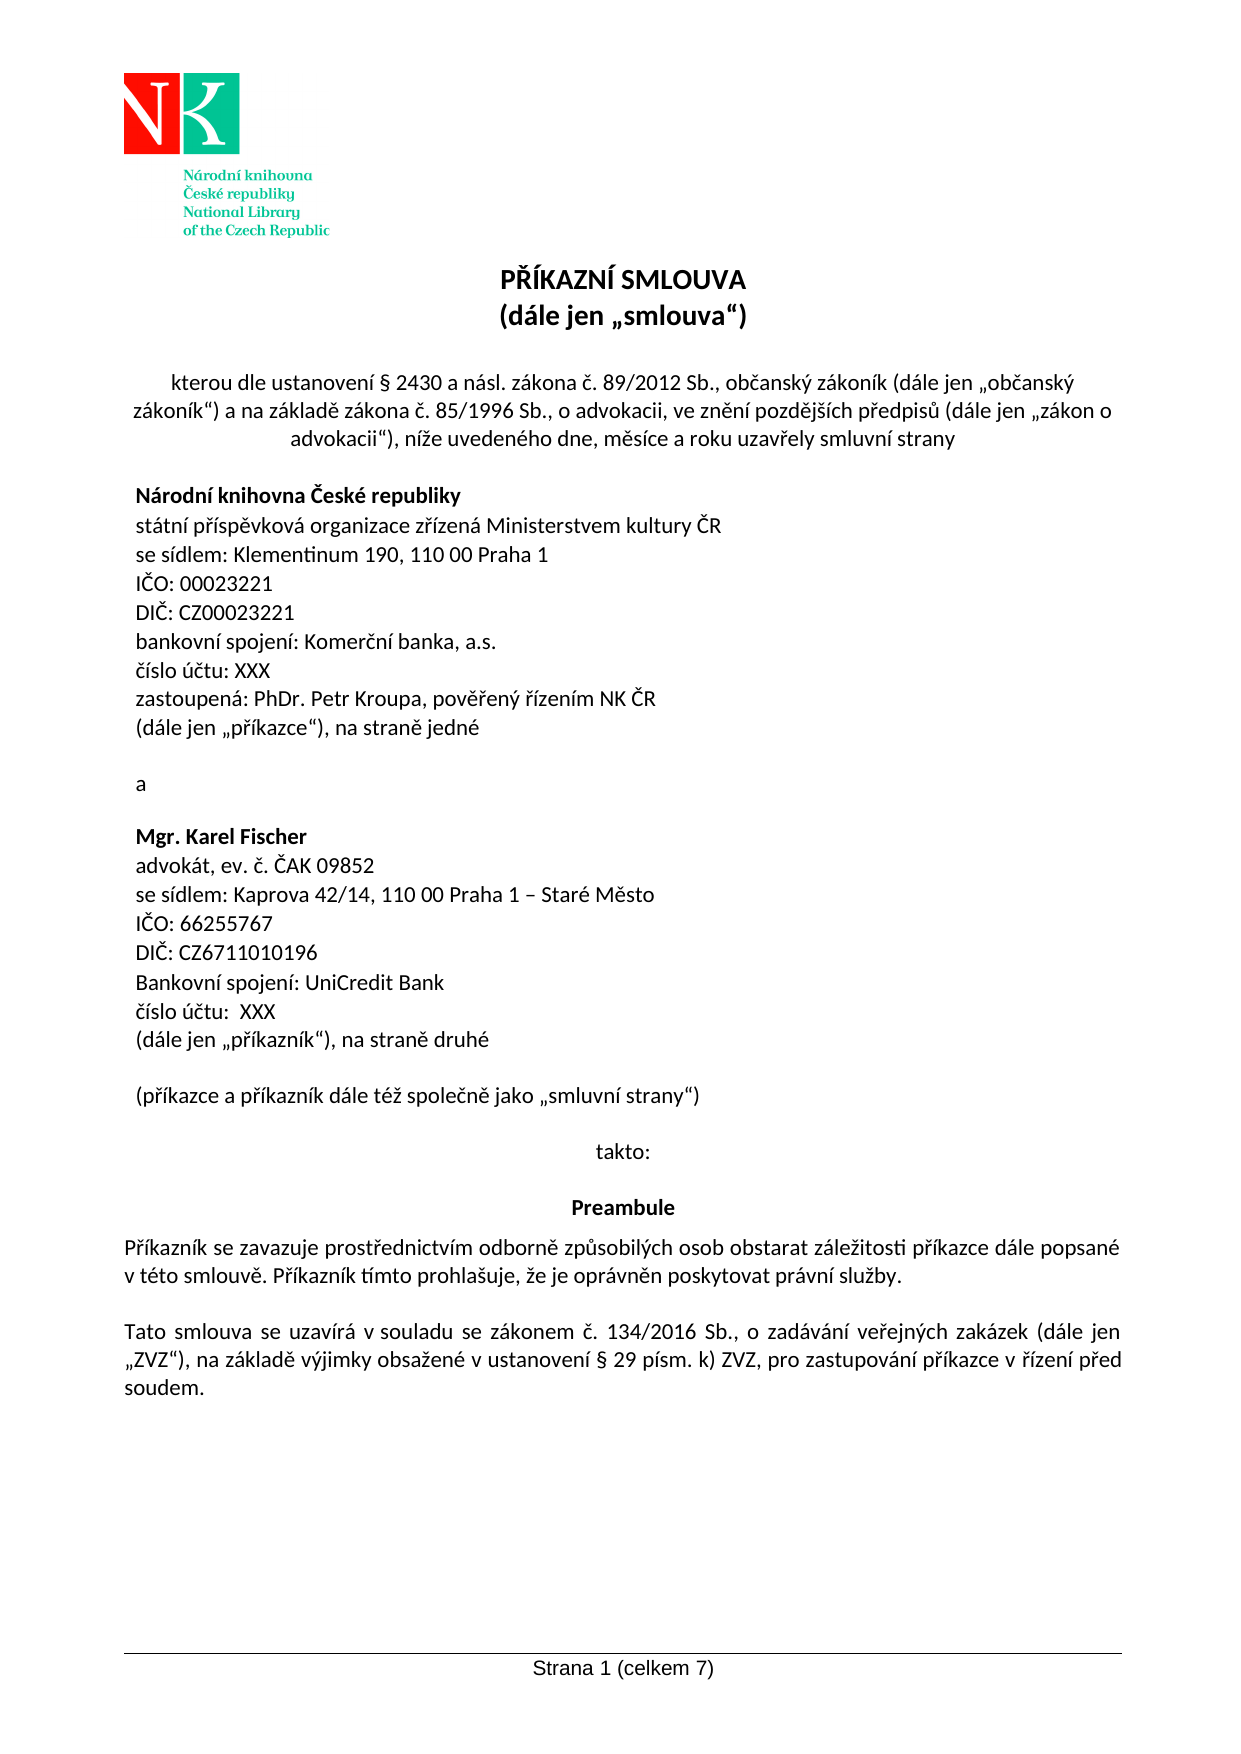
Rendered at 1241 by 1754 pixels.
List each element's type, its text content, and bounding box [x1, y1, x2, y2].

text zákoník“) a na základě zákona č. 85/1996 Sb., o advokacii, ve znění pozdějších předpisů (dále jen „zákon o advokacii“), níže uvedeného dne, měsíce a roku uzavřely smluvní strany [124, 396, 1122, 452]
table_header Národní knihovna České republiky státní příspěvková organizace zřízená Ministerstvem kultury ČR se sídlem: Klementinum 190, 110 00 Praha 1 IČO: 00023221 DIČ: CZ00023221 bankovní spojení: Komerční banka, a.s. číslo účtu: XXX zastoupená: PhDr. Petr Kroupa, pověřený řízením NK ČR (dále jen „příkazce“), na straně jedné a Mgr. Karel Fischer advokát, ev. č. ČAK 09852 se sídlem: Kaprova 42/14, 110 00 Praha 1 – Staré Město IČO: 66255767 DIČ: CZ6711010196 Bankovní spojení: UniCredit Bank číslo účtu: XXX (dále jen „příkazník“), na straně druhé (příkazce a příkazník dále též společně jako „smluvní strany“) [124, 453, 1122, 1137]
text Příkazník se zavazuje prostřednictvím odborně způsobilých osob obstarat záležitosti příkazce dále popsané v této smlouvě. Příkazník tímto prohlašuje, že je oprávněn poskytovat právní služby. [124, 1233, 1122, 1289]
text (dále jen „smlouva“) [124, 297, 1122, 333]
text Tato smlouva se uzavírá v souladu se zákonem č. 134/2016 Sb., o zadávání veřejných zakázek (dále jen „ZVZ“), na základě výjimky obsažené v ustanovení § 29 písm. k) ZVZ, pro zastupování příkazce v řízení před soudem. [124, 1317, 1122, 1402]
text kterou dle ustanovení § 2430 a násl. zákona č. 89/2012 Sb., občanský zákoník (dále jen „občanský [124, 368, 1122, 396]
text Preambule [124, 1193, 1122, 1221]
picture [124, 73, 330, 238]
text PŘÍKAZNÍ SMLOUVA [124, 261, 1122, 297]
text takto: [124, 1137, 1122, 1165]
